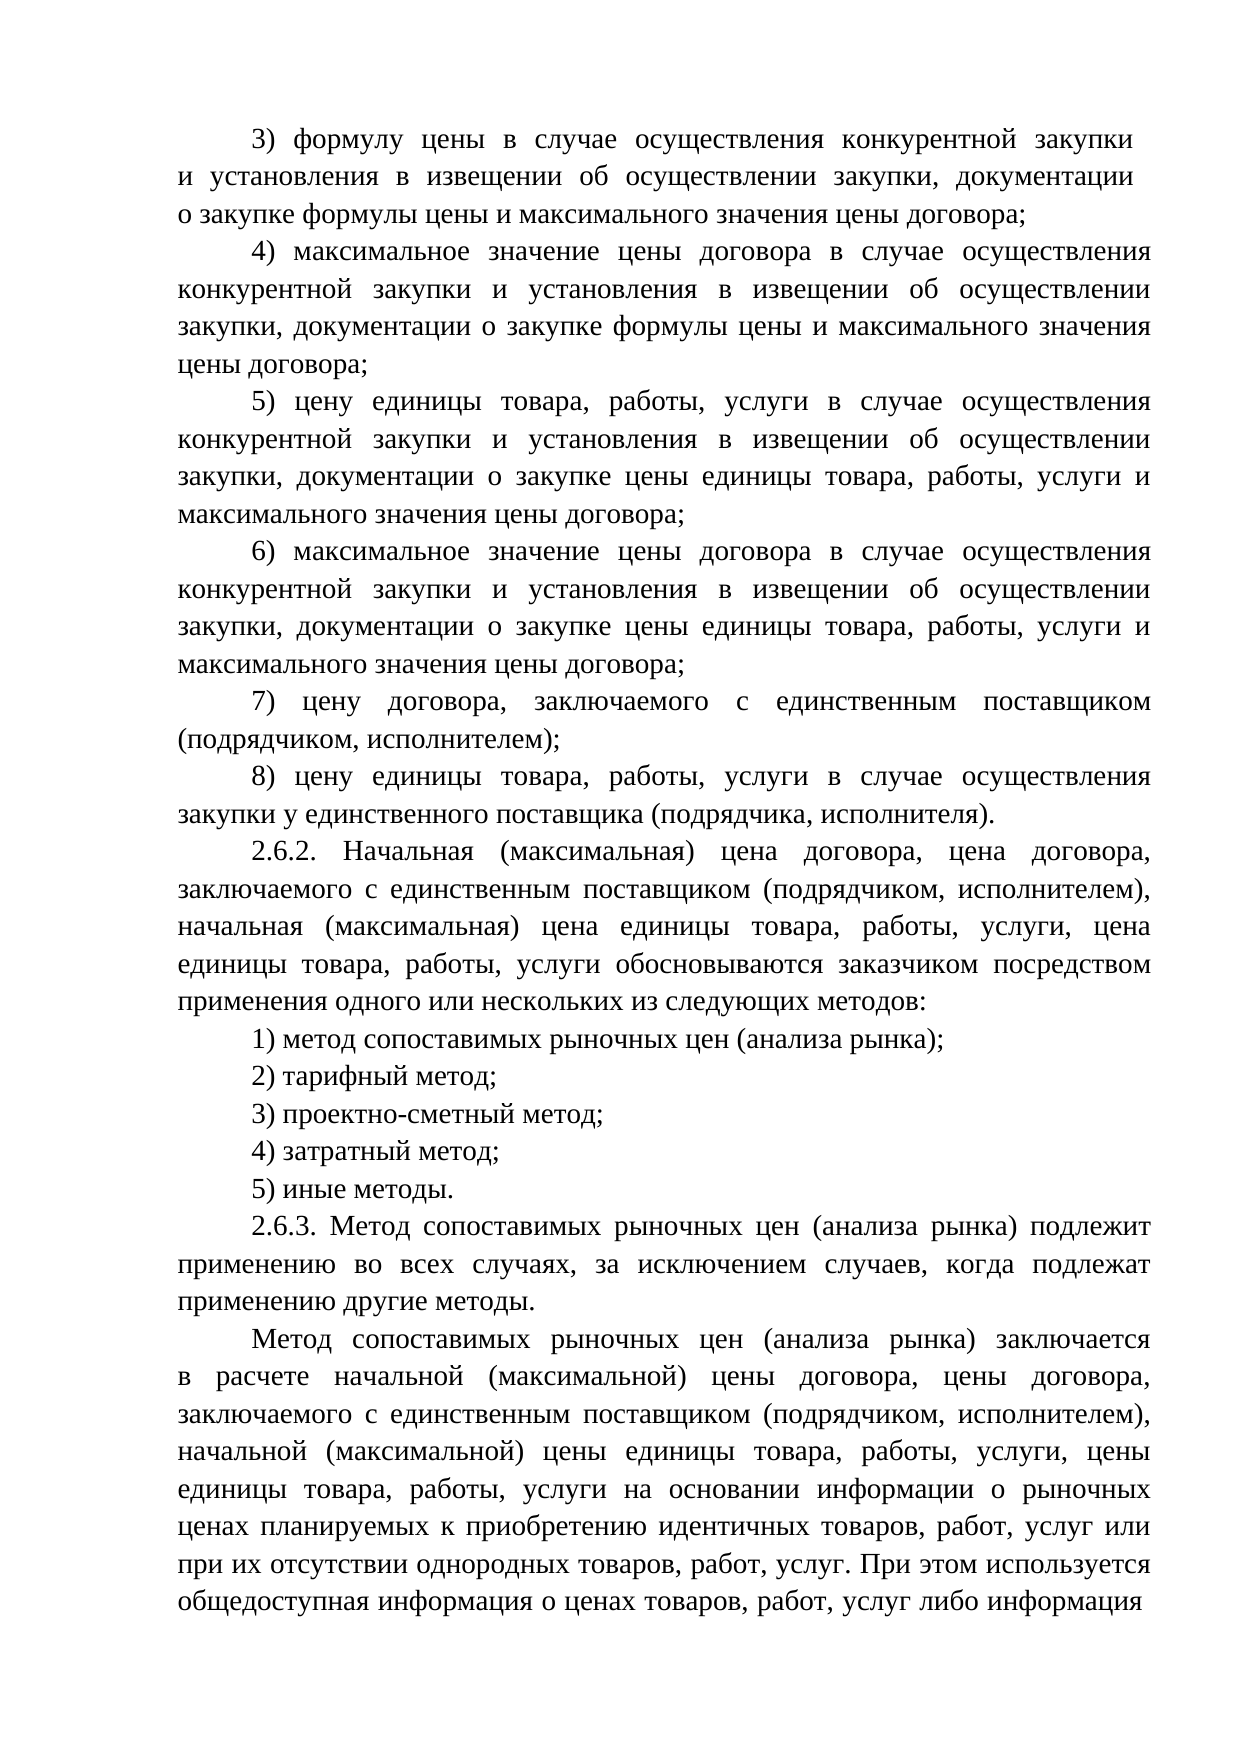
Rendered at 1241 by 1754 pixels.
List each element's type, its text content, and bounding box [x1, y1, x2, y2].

text 2.6.3. Метод сопоставимых рыночных цен (анализа рынка) подлежит применению во всех случаях, за исключением случаев, когда подлежат применению другие методы. [177, 1206, 1152, 1318]
text 6) максимальное значение цены договора в случае осуществления конкурентной закупки и установления в извещении об осуществлении закупки, документации о закупке цены единицы товара, работы, услуги и максимального значения цены договора; [177, 531, 1152, 681]
text 2.6.2. Начальная (максимальная) цена договора, цена договора, заключаемого с единственным поставщиком (подрядчиком, исполнителем), начальная (максимальная) цена единицы товара, работы, услуги, цена единицы товара, работы, услуги обосновываются заказчиком посредством применения одного или нескольких из следующих методов: [177, 831, 1152, 1018]
text 7) цену договора, заключаемого с единственным поставщиком (подрядчиком, исполнителем); [177, 681, 1152, 756]
text 1) метод сопоставимых рыночных цен (анализа рынка); [177, 1018, 1152, 1056]
text 5) цену единицы товара, работы, услуги в случае осуществления конкурентной закупки и установления в извещении об осуществлении закупки, документации о закупке цены единицы товара, работы, услуги и максимального значения цены договора; [177, 381, 1152, 531]
text 2) тарифный метод; [177, 1056, 1152, 1093]
text 3) проектно-сметный метод; [177, 1093, 1152, 1131]
text 5) иные методы. [177, 1168, 1152, 1206]
text 4) затратный метод; [177, 1131, 1152, 1168]
text 3) формулу цены в случае осуществления конкурентной закупки и установления в извещении об осуществлении закупки, документации о закупке формулы цены и максимального значения цены договора; [177, 118, 1152, 231]
text 4) максимальное значение цены договора в случае осуществления конкурентной закупки и установления в извещении об осуществлении закупки, документации о закупке формулы цены и максимального значения цены договора; [177, 231, 1152, 381]
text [177, 1318, 1152, 1618]
text 8) цену единицы товара, работы, услуги в случае осуществления закупки у единственного поставщика (подрядчика, исполнителя). [177, 756, 1152, 831]
